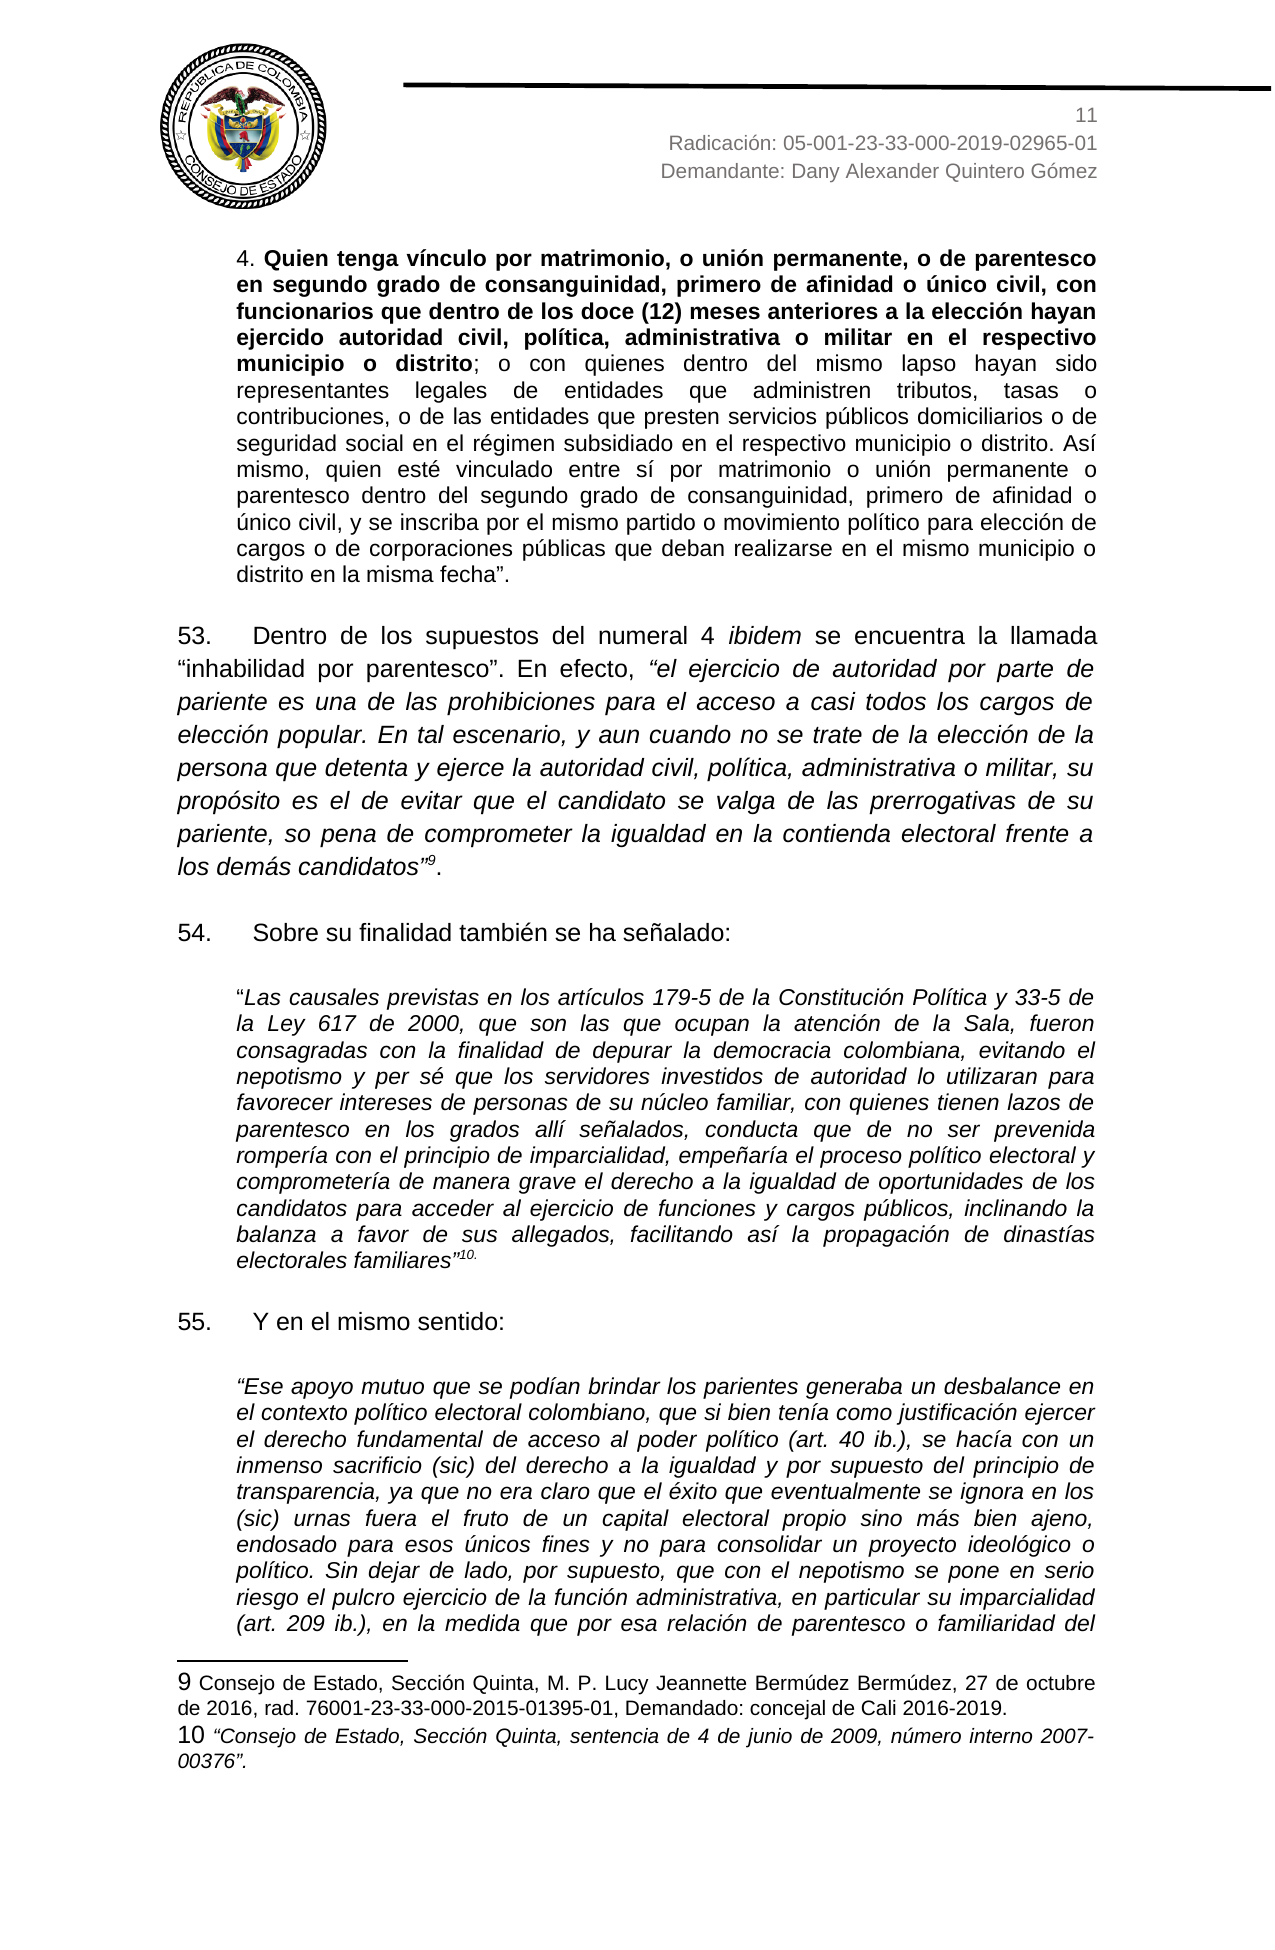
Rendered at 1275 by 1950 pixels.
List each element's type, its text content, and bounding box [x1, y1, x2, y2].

text 4. Quien tenga vínculo por matrimonio, o unión permanente, o de parentesco en segundo grado de consanguinidad, primero de afinidad o único civil, con funcionarios que dentro de los doce (12) meses anteriores a la elección hayan ejercido autoridad civil, política, administrativa o militar en el respectivo municipio o distrito; o con quienes dentro del mismo lapso hayan sido representantes legales de entidades que administren tributos, tasas o contribuciones, o de las entidades que presten servicios públicos domiciliarios o de seguridad social en el régimen subsidiado en el respectivo municipio o distrito. Así mismo, quien esté vinculado entre sí por matrimonio o unión permanente o parentesco dentro del segundo grado de consanguinidad, primero de afinidad o único civil, y se inscriba por el mismo partido o movimiento político para elección de cargos o de corporaciones públicas que deban realizarse en el mismo municipio o distrito en la misma fecha”. [236, 245, 1098, 588]
list Sobre su finalidad también se ha señalado: [177, 918, 1098, 947]
text “Las causales previstas en los artículos 179-5 de la Constitución Política y 33-5 de la Ley 617 de 2000, que son las que ocupan la atención de la Sala, fueron consagradas con la finalidad de depurar la democracia colombiana, evitando el nepotismo y per sé que los servidores investidos de autoridad lo utilizaran para favorecer intereses de personas de su núcleo familiar, con quienes tienen lazos de parentesco en los grados allí señalados, conducta que de no ser prevenida rompería con el principio de imparcialidad, empeñaría el proceso político electoral y comprometería de manera grave el derecho a la igualdad de oportunidades de los candidatos para acceder al ejercicio de funciones y cargos públicos, inclinando la balanza a favor de sus allegados, facilitando así la propagación de dinastías electorales familiares”. [236, 984, 1098, 1274]
list Y en el mismo sentido: [177, 1307, 1098, 1336]
list Dentro de los supuestos del numeral 4 ibidem se encuentra la llamada “inhabilidad por parentesco”. En efecto, “el ejercicio de autoridad por parte de pariente es una de las prohibiciones para el acceso a casi todos los cargos de elección popular. En tal escenario, y aun cuando no se trate de la elección de la persona que detenta y ejerce la autoridad civil, política, administrativa o militar, su propósito es el de evitar que el candidato se valga de las prerrogativas de su pariente, so pena de comprometer la igualdad en la contienda electoral frente a los demás candidatos”. [177, 621, 1098, 881]
picture [141, 31, 345, 221]
